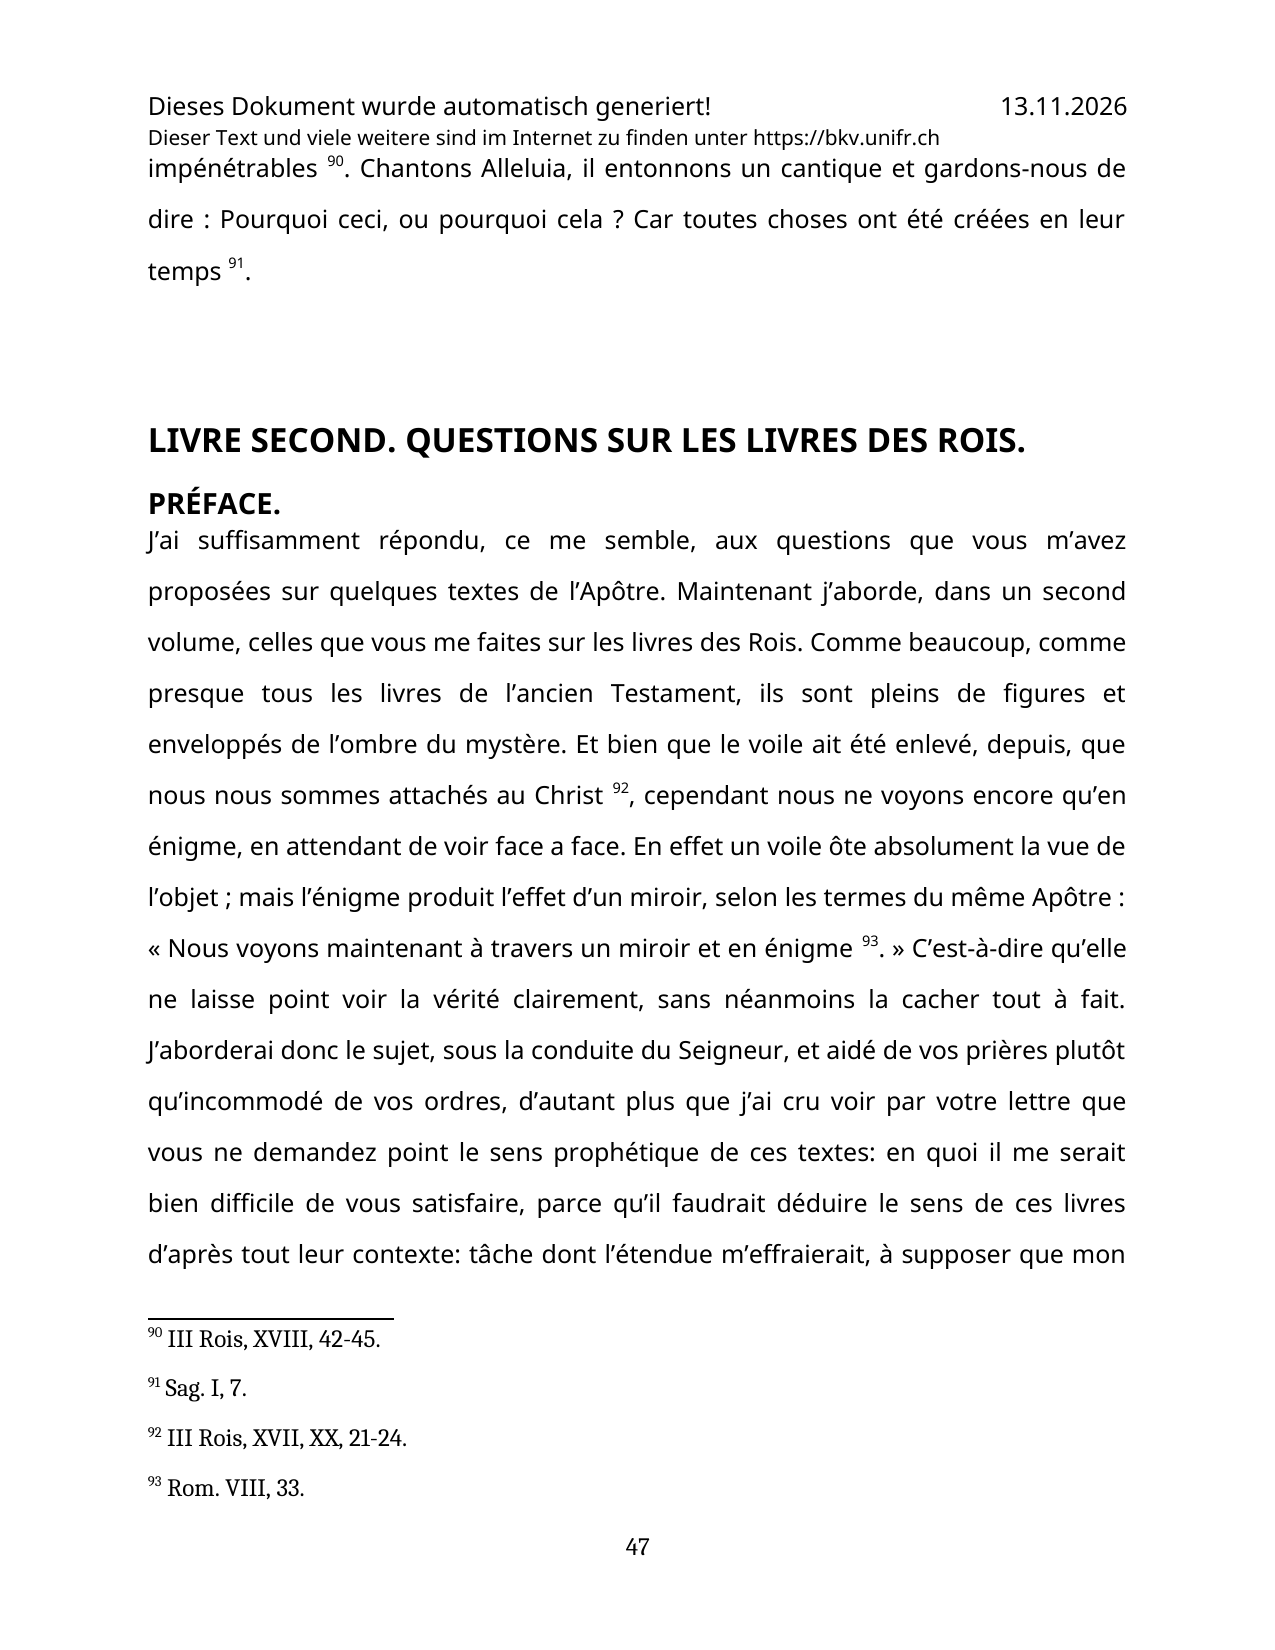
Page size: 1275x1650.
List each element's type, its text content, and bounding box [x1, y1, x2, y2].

subtitle PRÉFACE. [148, 483, 1127, 523]
subtitle LIVRE SECOND. QUESTIONS SUR LES LIVRES DES ROIS. [148, 417, 1127, 462]
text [148, 523, 1127, 1271]
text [148, 151, 1127, 287]
